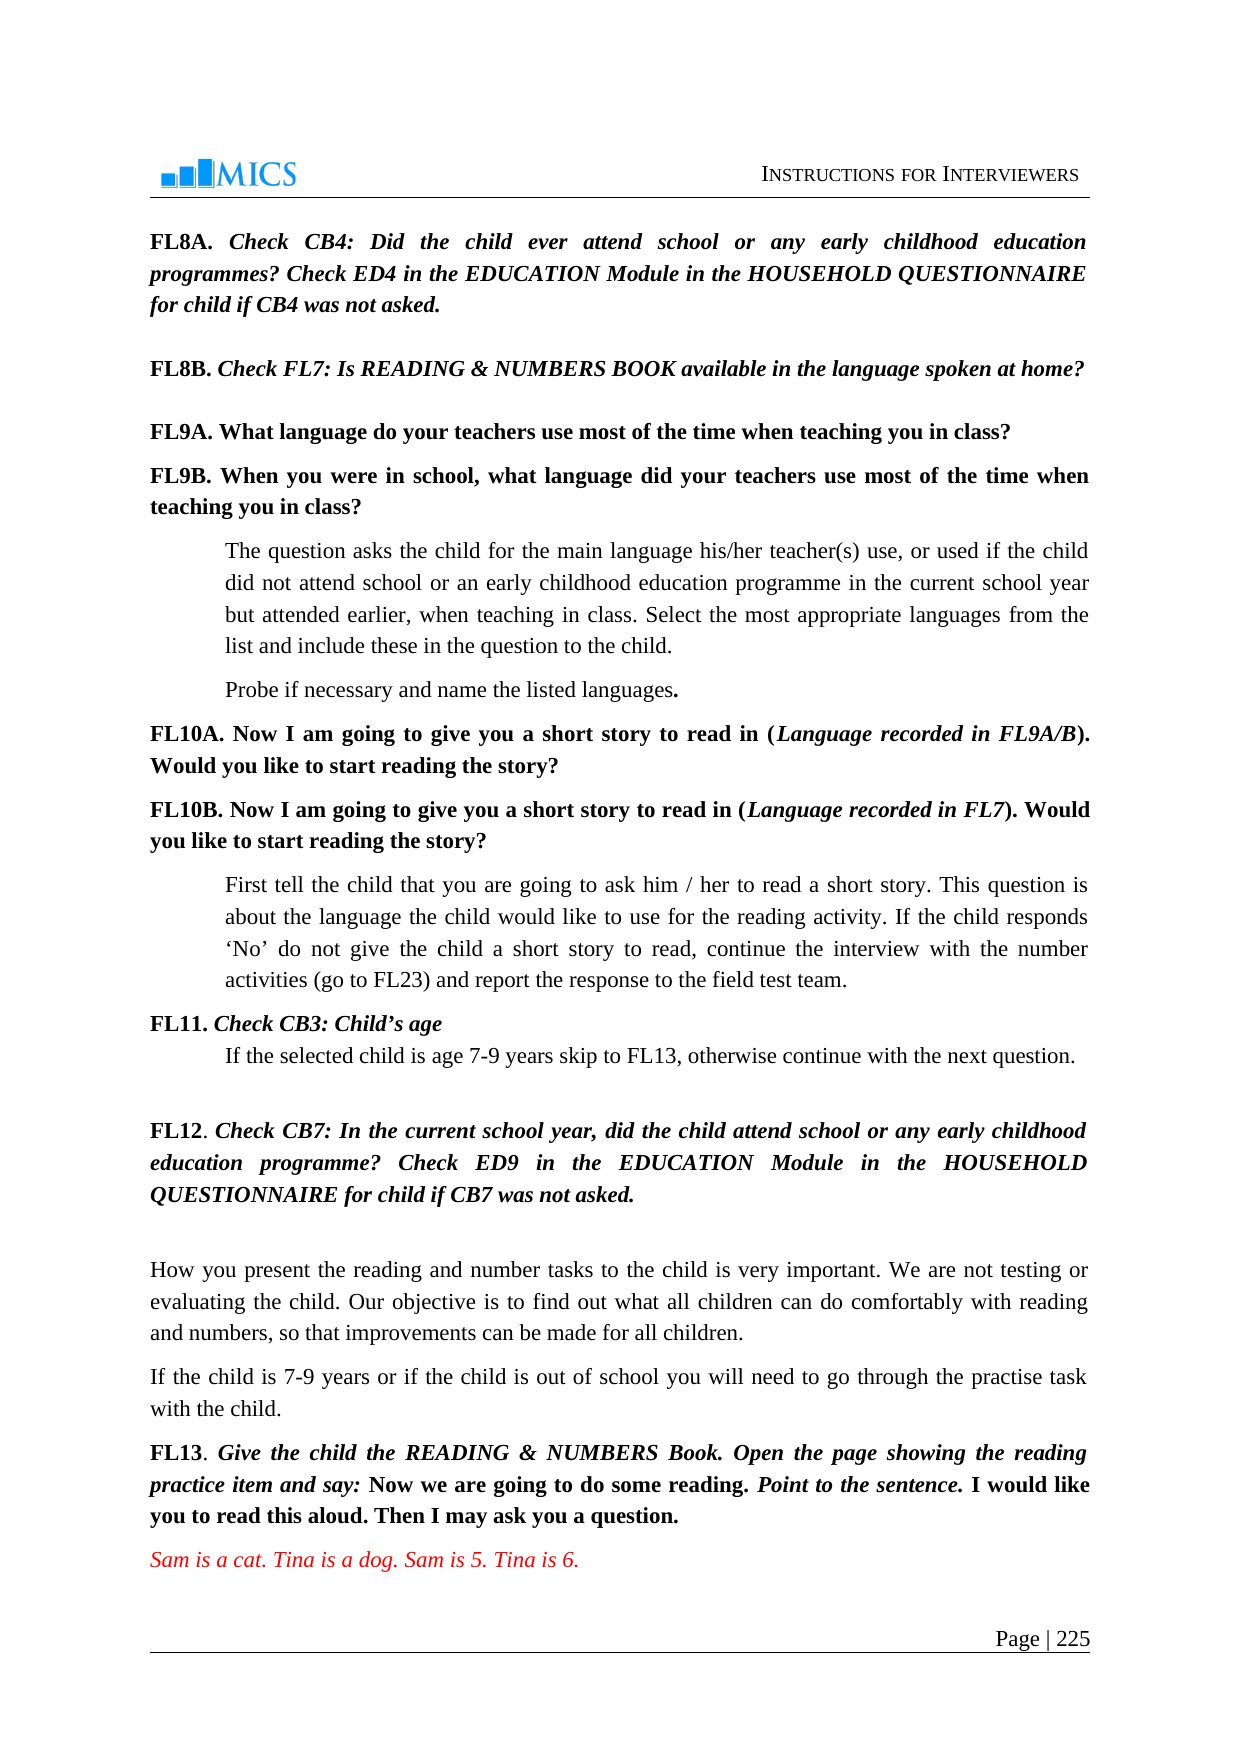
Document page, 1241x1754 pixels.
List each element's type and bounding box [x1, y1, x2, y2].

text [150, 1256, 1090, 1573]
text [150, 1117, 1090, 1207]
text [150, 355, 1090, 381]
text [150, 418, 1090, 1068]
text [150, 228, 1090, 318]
picture [161, 159, 296, 188]
